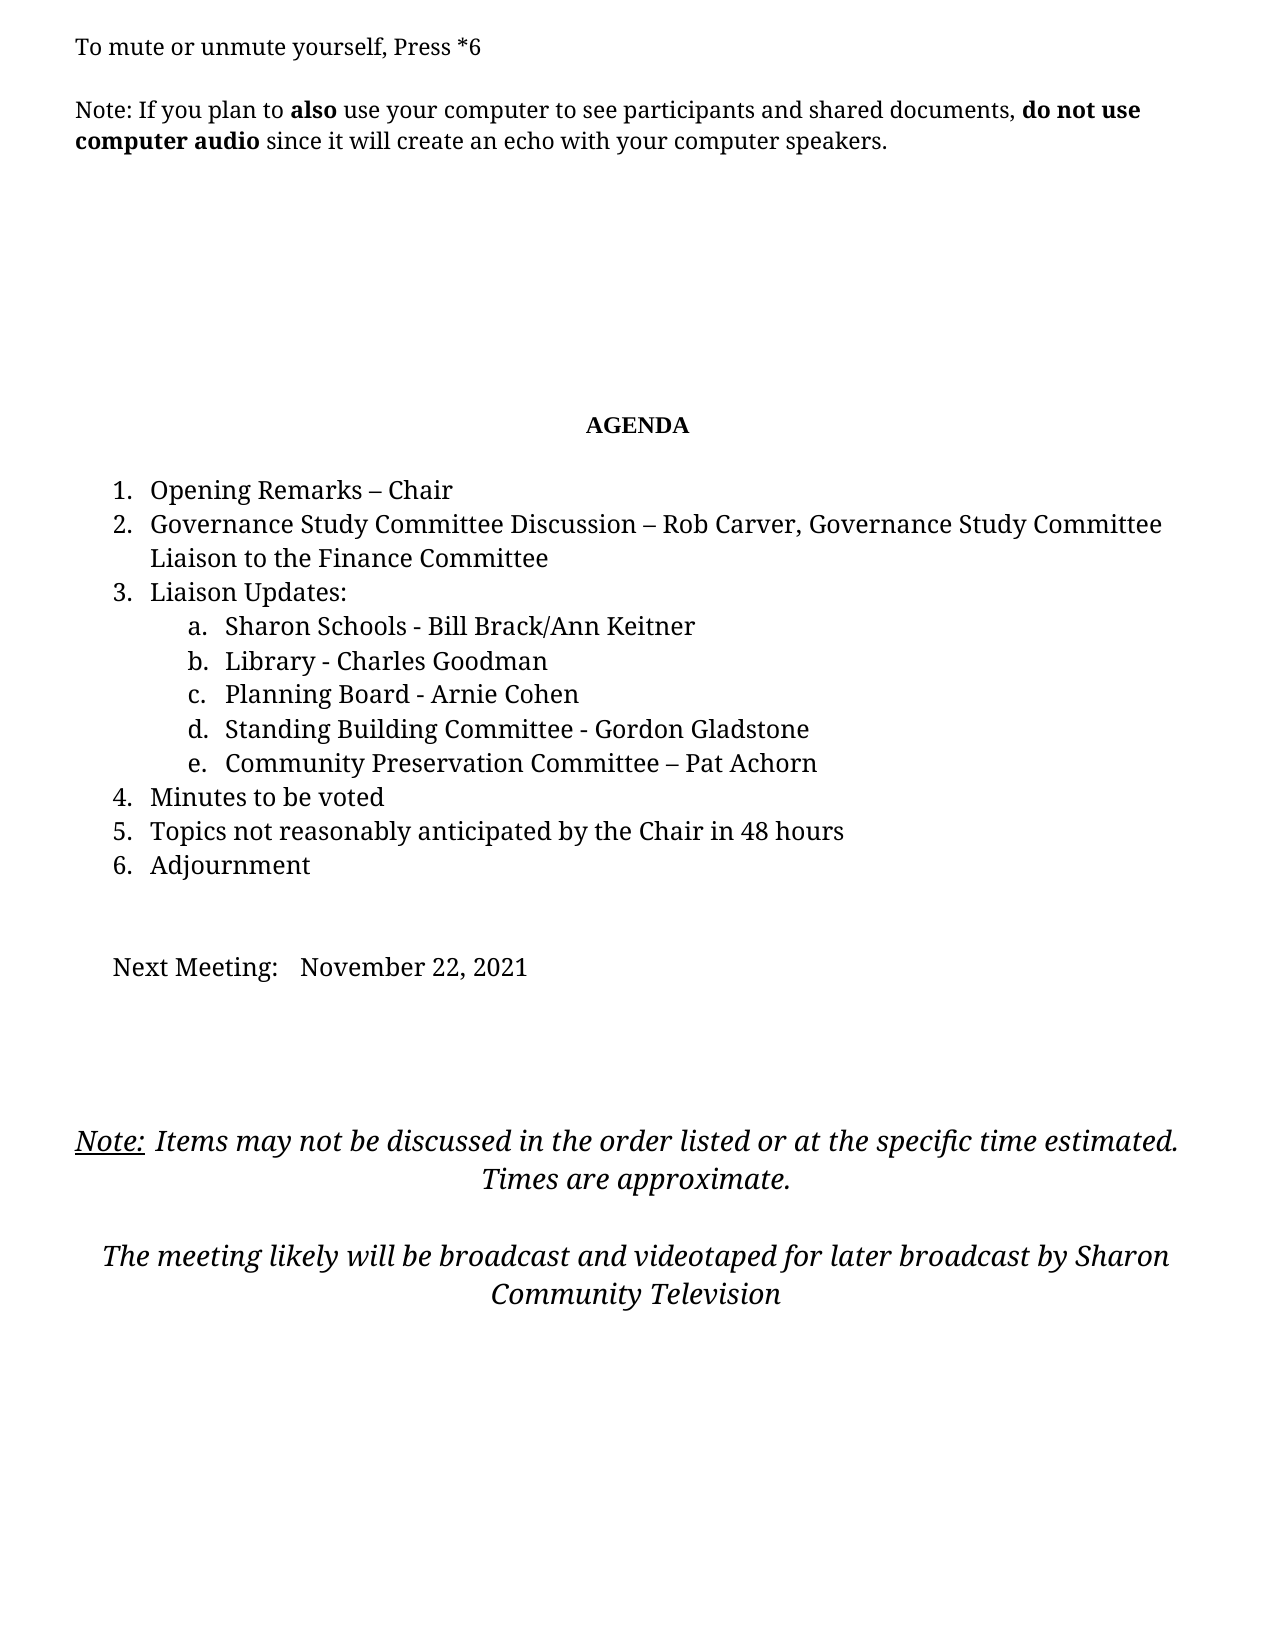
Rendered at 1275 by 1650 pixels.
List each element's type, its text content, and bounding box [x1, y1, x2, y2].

text Next Meeting: November 22, 2021 [75, 950, 1200, 984]
list Adjournment [112, 847, 1200, 882]
text AGENDA [75, 411, 1200, 439]
text Note: Items may not be discussed in the order listed or at the specific time estimated. Times are approximate. [75, 1121, 1200, 1198]
list Sharon Schools - Bill Brack/Ann Keitner [187, 609, 1200, 643]
list Topics not reasonably anticipated by the Chair in 48 hours [112, 813, 1200, 847]
list Planning Board - Arnie Cohen [187, 677, 1200, 711]
text Note: If you plan to also use your computer to see participants and shared documents, do not use computer audio since it will create an echo with your computer speakers. [75, 94, 1200, 156]
list Standing Building Committee - Gordon Gladstone [187, 711, 1200, 745]
list Community Preservation Committee – Pat Achorn [187, 745, 1200, 779]
list Minutes to be voted [112, 779, 1200, 813]
list Opening Remarks – Chair [112, 473, 1200, 507]
list Governance Study Committee Discussion – Rob Carver, Governance Study Committee Liaison to the Finance Committee [112, 507, 1200, 575]
text To mute or unmute yourself, Press *6 [75, 31, 1200, 62]
text The meeting likely will be broadcast and videotaped for later broadcast by Sharon Community Television [75, 1236, 1200, 1313]
list Library - Charles Goodman [187, 643, 1200, 677]
list Liaison Updates: [112, 575, 1200, 609]
